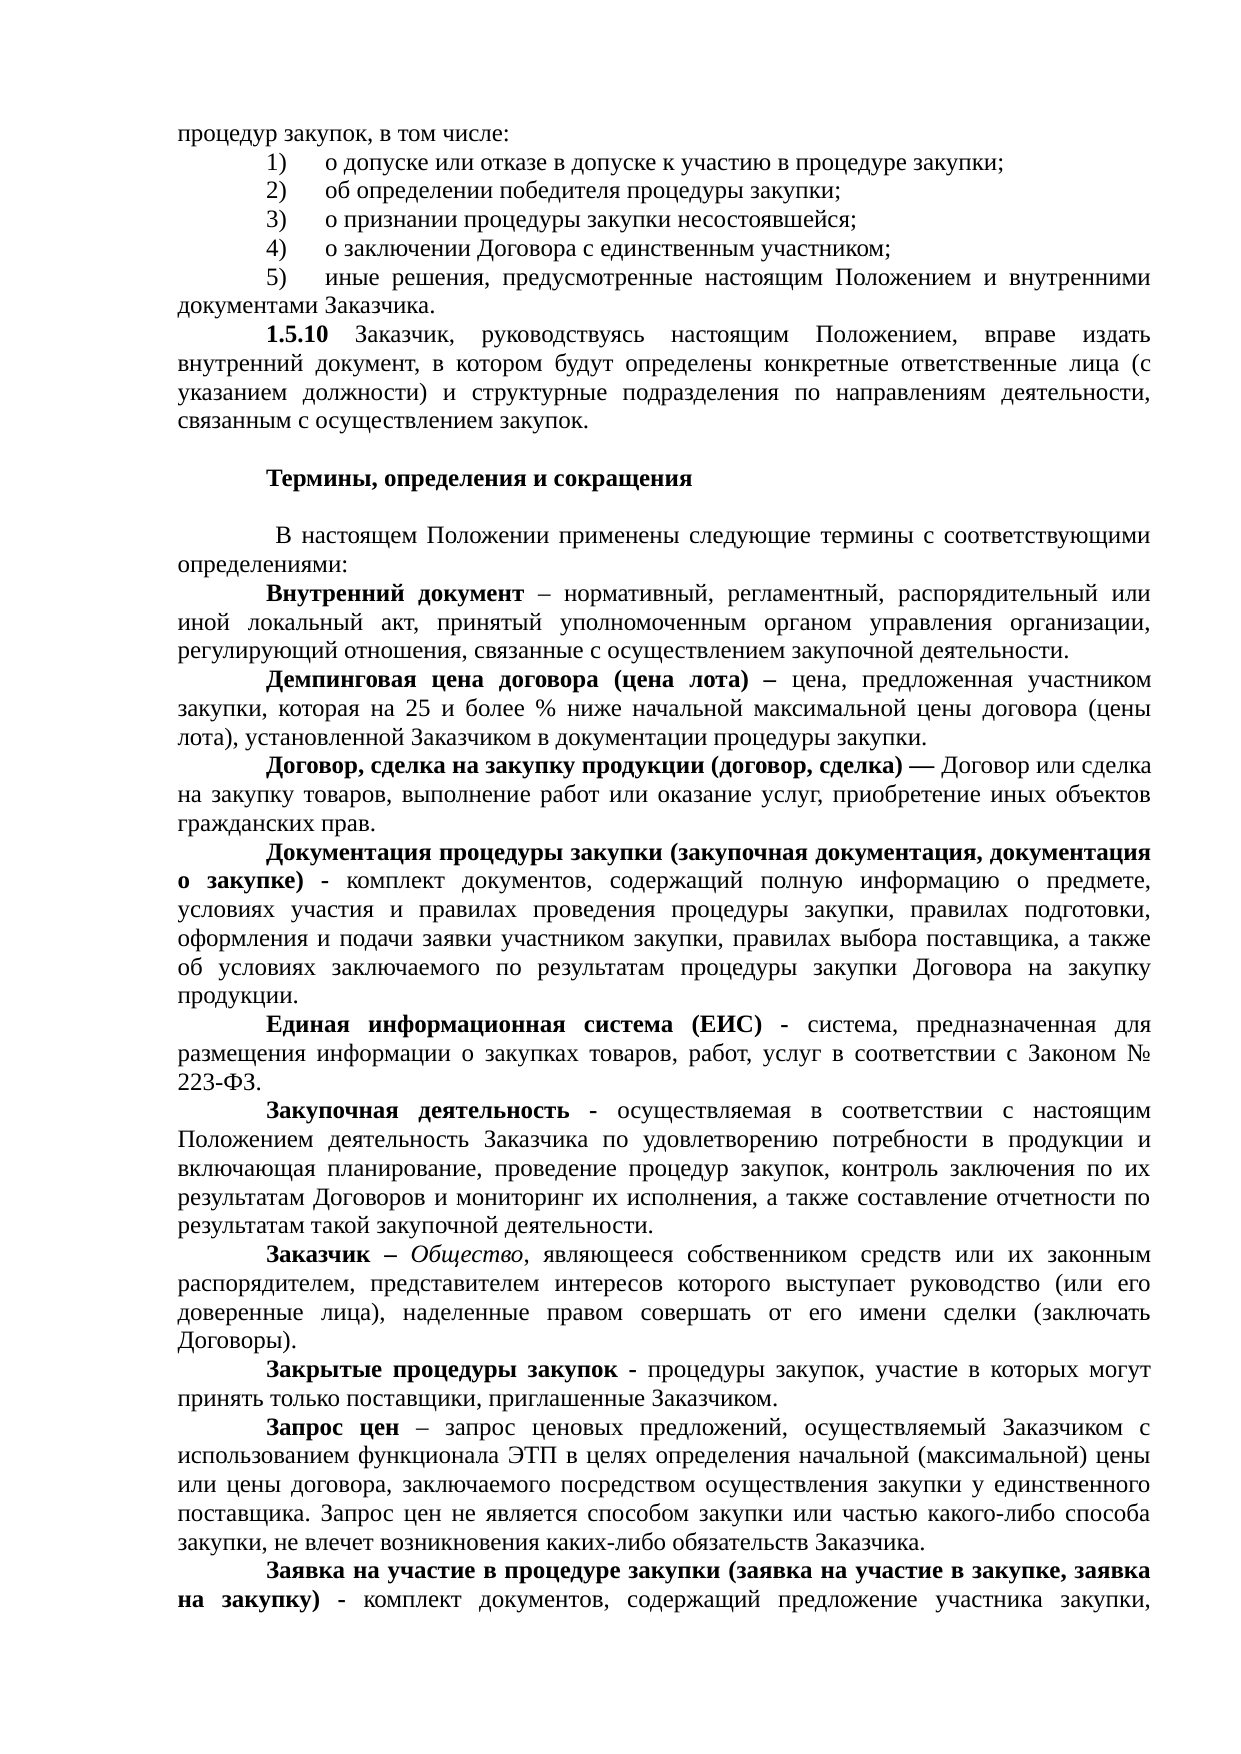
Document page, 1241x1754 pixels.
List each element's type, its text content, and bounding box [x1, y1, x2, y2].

text Внутренний документ – нормативный, регламентный, распорядительный или иной локальный акт, принятый уполномоченным органом управления организации, регулирующий отношения, связанные с осуществлением закупочной деятельности. [177, 578, 1152, 664]
text Документация процедуры закупки (закупочная документация, документация о закупке) - комплект документов, содержащий полную информацию о предмете, условиях участия и правилах проведения процедуры закупки, правилах подготовки, оформления и подачи заявки участником закупки, правилах выбора поставщика, а также об условиях заключаемого по результатам процедуры закупки Договора на закупку продукции. [177, 837, 1152, 1009]
text 1.5.10 Заказчик, руководствуясь настоящим Положением, вправе издать внутренний документ, в котором будут определены конкретные ответственные лица (с указанием должности) и структурные подразделения по направлениям деятельности, связанным с осуществлением закупок. [177, 319, 1152, 434]
text Заказчик – Общество, являющееся собственником средств или их законным распорядителем, представителем интересов которого выступает руководство (или его доверенные лица), наделенные правом совершать от его имени сделки (заключать Договоры). [177, 1239, 1152, 1354]
text Договор, сделка на закупку продукции (договор, сделка) — Договор или сделка на закупку товаров, выполнение работ или оказание услуг, приобретение иных объектов гражданских прав. [177, 751, 1152, 837]
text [177, 1556, 1152, 1613]
text Термины, определения и сокращения [177, 463, 1152, 492]
text Закупочная деятельность - осуществляемая в соответствии с настоящим Положением деятельность Заказчика по удовлетворению потребности в продукции и включающая планирование, проведение процедур закупок, контроль заключения по их результатам Договоров и мониторинг их исполнения, а также составление отчетности по результатам такой закупочной деятельности. [177, 1096, 1152, 1239]
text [177, 118, 1152, 147]
text Запрос цен – запрос ценовых предложений, осуществляемый Заказчиком с использованием функционала ЭТП в целях определения начальной (максимальной) цены или цены договора, заключаемого посредством осуществления закупки у единственного поставщика. Запрос цен не является способом закупки или частью какого-либо способа закупки, не влечет возникновения каких-либо обязательств Заказчика. [177, 1412, 1152, 1556]
text Демпинговая цена договора (цена лота) – цена, предложенная участником закупки, которая на 25 и более % ниже начальной максимальной цены договора (цены лота), установленной Заказчиком в документации процедуры закупки. [177, 664, 1152, 751]
text Единая информационная система (ЕИС) - система, предназначенная для размещения информации о закупках товаров, работ, услуг в соответствии с Законом № 223-ФЗ. [177, 1009, 1152, 1096]
list иные решения, предусмотренные настоящим Положением и внутренними документами Заказчика. [177, 262, 1152, 319]
text Закрытые процедуры закупок - процедуры закупок, участие в которых могут принять только поставщики, приглашенные Заказчиком. [177, 1354, 1152, 1412]
list об определении победителя процедуры закупки; [177, 176, 1152, 204]
list о допуске или отказе в допуске к участию в процедуре закупки; [177, 147, 1152, 176]
list о признании процедуры закупки несостоявшейся; [177, 204, 1152, 233]
text В настоящем Положении применены следующие термины с соответствующими определениями: [177, 521, 1152, 578]
list о заключении Договора с единственным участником; [177, 233, 1152, 262]
